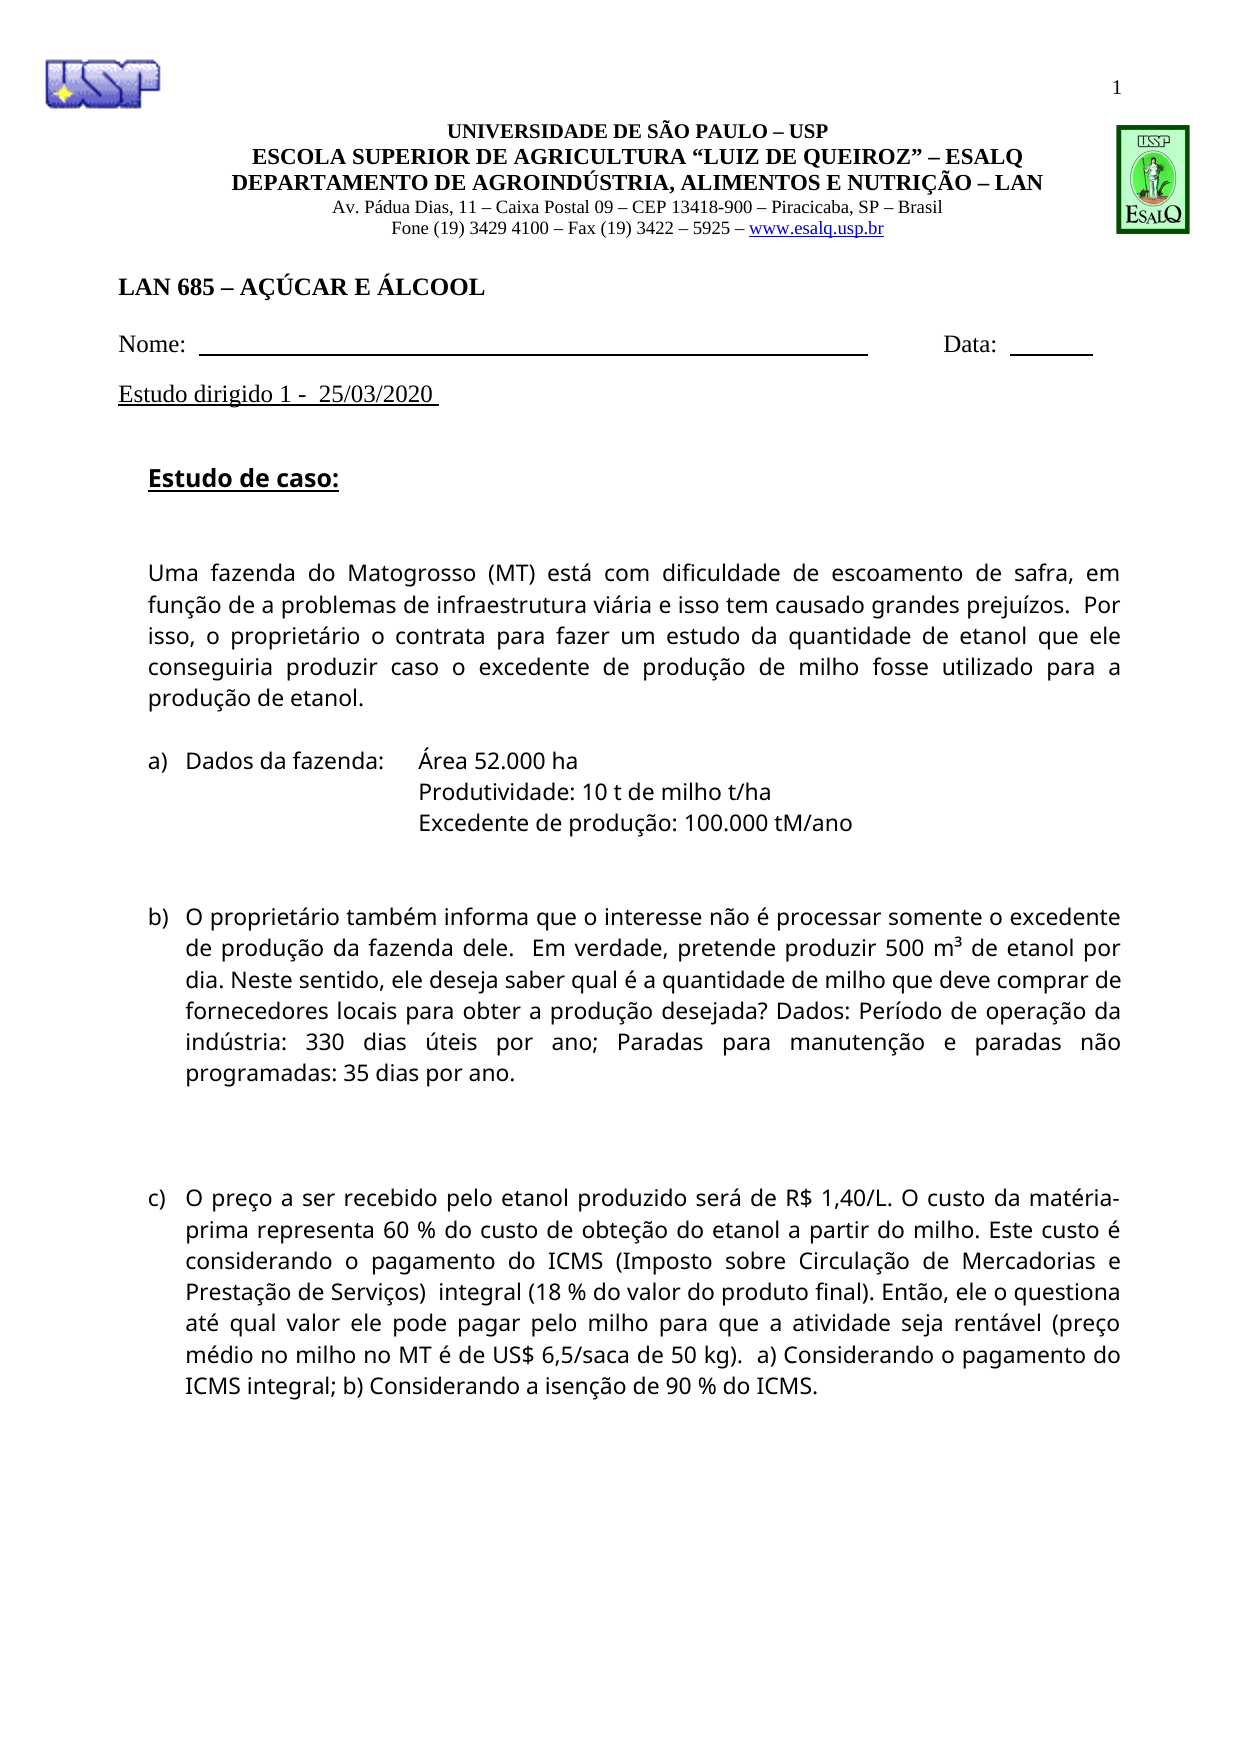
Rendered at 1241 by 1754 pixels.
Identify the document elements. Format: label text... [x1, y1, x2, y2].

list O preço a ser recebido pelo etanol produzido será de R$ 1,40/L. O custo da matéria-prima representa 60 % do custo de obteção do etanol a partir do milho. Este custo é considerando o pagamento do ICMS (Imposto sobre Circulação de Mercadorias e Prestação de Serviços) integral (18 % do valor do produto final). Então, ele o questiona até qual valor ele pode pagar pelo milho para que a atividade seja rentável (preço médio no milho no MT é de US$ 6,5/saca de 50 kg). a) Considerando o pagamento do ICMS integral; b) Considerando a isenção de 90 % do ICMS. [148, 1182, 1122, 1401]
text Estudo de caso: [148, 461, 1122, 495]
list Dados da fazenda: Área 52.000 ha [148, 745, 1122, 776]
picture [35, 37, 168, 134]
list Produtividade: 10 t de milho t/ha [185, 776, 1122, 807]
list O proprietário também informa que o interesse não é processar somente o excedente de produção da fazenda dele. Em verdade, pretende produzir 500 m³ de etanol por dia. Neste sentido, ele deseja saber qual é a quantidade de milho que deve comprar de fornecedores locais para obter a produção desejada? Dados: Período de operação da indústria: 330 dias úteis por ano; Paradas para manutenção e paradas não programadas: 35 dias por ano. [148, 901, 1122, 1089]
text Uma fazenda do Matogrosso (MT) está com dificuldade de escoamento de safra, em função de a problemas de infraestrutura viária e isso tem causado grandes prejuízos. Por isso, o proprietário o contrata para fazer um estudo da quantidade de etanol que ele conseguiria produzir caso o excedente de produção de milho fosse utilizado para a produção de etanol. [148, 557, 1122, 714]
text Estudo dirigido 1 - 25/03/2020 [118, 379, 1122, 408]
list Excedente de produção: 100.000 tM/ano [185, 807, 1122, 839]
picture [1116, 125, 1190, 234]
text Nome: Data: [118, 329, 1122, 358]
text LAN 685 – AÇÚCAR E ÁLCOOL [118, 272, 1122, 300]
